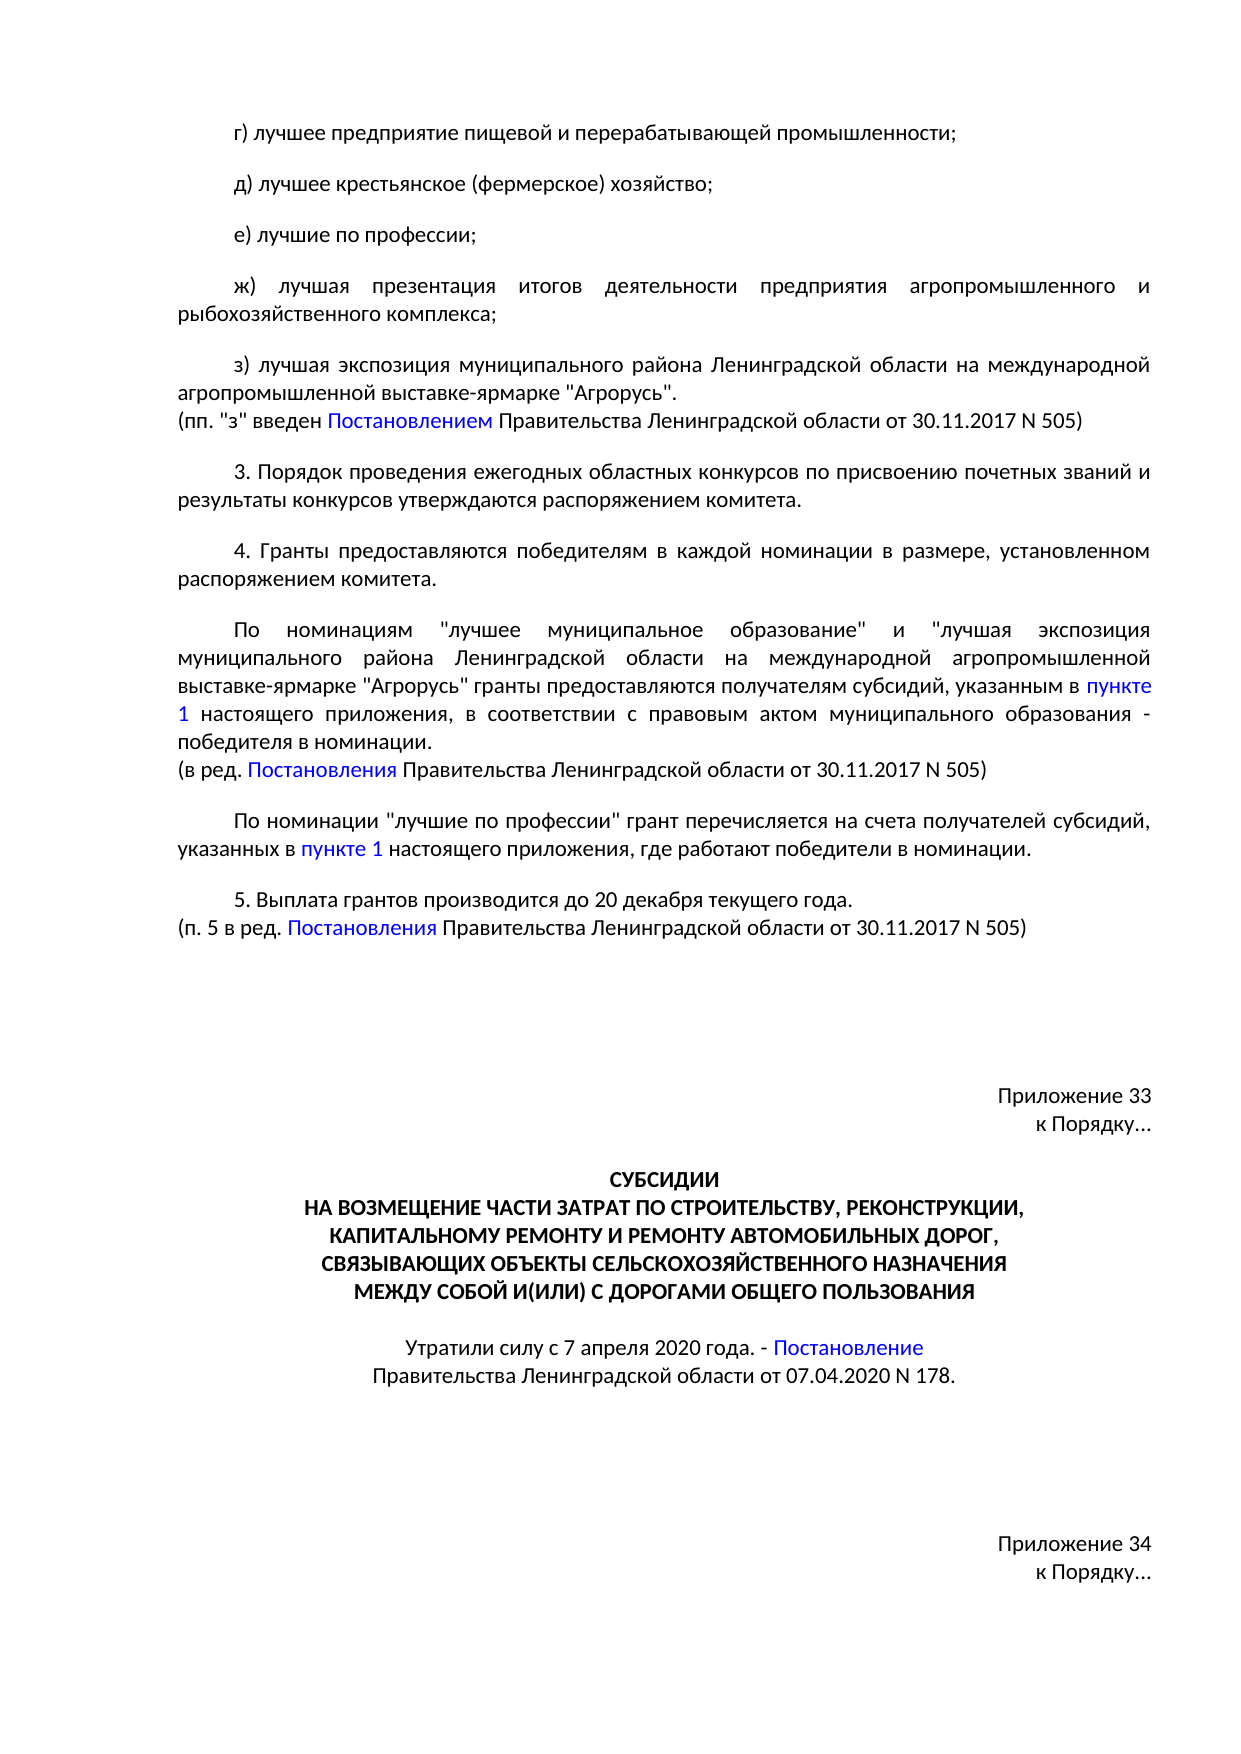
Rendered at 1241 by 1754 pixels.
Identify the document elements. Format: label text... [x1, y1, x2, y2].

text з) лучшая экспозиция муниципального района Ленинградской области на международной агропромышленной выставке-ярмарке "Агрорусь". [177, 350, 1152, 406]
text к Порядку... [177, 1109, 1152, 1137]
text По номинациям "лучшее муниципальное образование" и "лучшая экспозиция муниципального района Ленинградской области на международной агропромышленной выставке-ярмарке "Агрорусь" гранты предоставляются получателям субсидий, указанным в пункте 1 настоящего приложения, в соответствии с правовым актом муниципального образования - победителя в номинации. [177, 615, 1152, 755]
text д) лучшее крестьянское (фермерское) хозяйство; [177, 169, 1152, 197]
title СВЯЗЫВАЮЩИХ ОБЪЕКТЫ СЕЛЬСКОХОЗЯЙСТВЕННОГО НАЗНАЧЕНИЯ [177, 1249, 1152, 1277]
title НА ВОЗМЕЩЕНИЕ ЧАСТИ ЗАТРАТ ПО СТРОИТЕЛЬСТВУ, РЕКОНСТРУКЦИИ, [177, 1193, 1152, 1221]
title СУБСИДИИ [177, 1165, 1152, 1193]
text ж) лучшая презентация итогов деятельности предприятия агропромышленного и рыбохозяйственного комплекса; [177, 271, 1152, 327]
text Приложение 34 [177, 1529, 1152, 1557]
title КАПИТАЛЬНОМУ РЕМОНТУ И РЕМОНТУ АВТОМОБИЛЬНЫХ ДОРОГ, [177, 1221, 1152, 1249]
text е) лучшие по профессии; [177, 220, 1152, 248]
title МЕЖДУ СОБОЙ И(ИЛИ) С ДОРОГАМИ ОБЩЕГО ПОЛЬЗОВАНИЯ [177, 1277, 1152, 1305]
text г) лучшее предприятие пищевой и перерабатывающей промышленности; [177, 118, 1152, 146]
text 4. Гранты предоставляются победителям в каждой номинации в размере, установленном распоряжением комитета. [177, 536, 1152, 592]
text Приложение 33 [177, 1081, 1152, 1109]
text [177, 1333, 1152, 1361]
text Правительства Ленинградской области от 07.04.2020 N 178. [177, 1361, 1152, 1389]
text (в ред. Постановления Правительства Ленинградской области от 30.11.2017 N 505) [177, 755, 1152, 783]
text (п. 5 в ред. Постановления Правительства Ленинградской области от 30.11.2017 N 505) [177, 913, 1152, 941]
text к Порядку... [177, 1557, 1152, 1585]
text По номинации "лучшие по профессии" грант перечисляется на счета получателей субсидий, указанных в пункте 1 настоящего приложения, где работают победители в номинации. [177, 806, 1152, 862]
text 5. Выплата грантов производится до 20 декабря текущего года. [177, 885, 1152, 913]
text 3. Порядок проведения ежегодных областных конкурсов по присвоению почетных званий и результаты конкурсов утверждаются распоряжением комитета. [177, 457, 1152, 513]
text (пп. "з" введен Постановлением Правительства Ленинградской области от 30.11.2017 N 505) [177, 406, 1152, 434]
